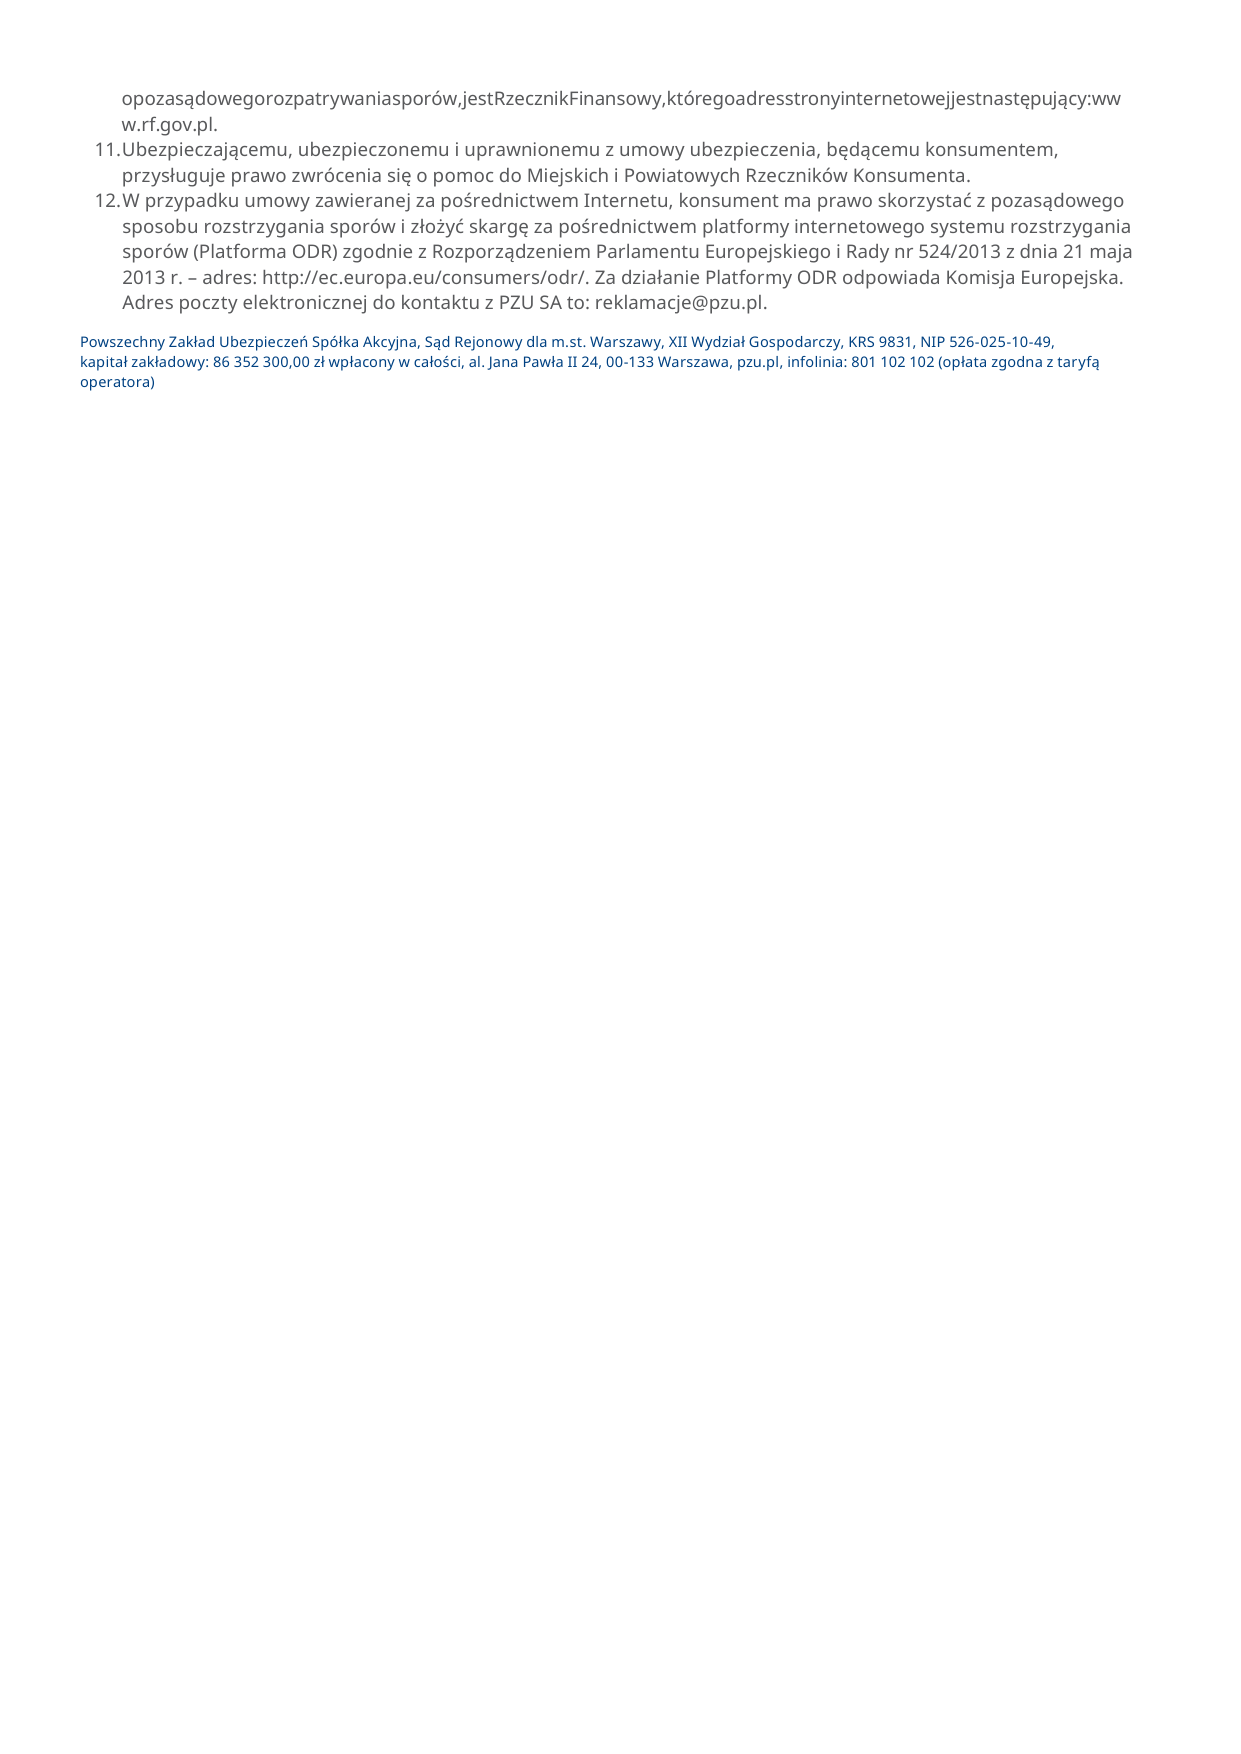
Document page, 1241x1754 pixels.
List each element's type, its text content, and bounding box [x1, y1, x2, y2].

text kapitał zakładowy: 86 352 300,00 zł wpłacony w całości, al. Jana Pawła II 24, 00-133 Warszawa, pzu.pl, infolinia: 801 102 102 (opłata zgodna z taryfą operatora) [80, 352, 1171, 392]
text Adres poczty elektronicznej do kontaktu z PZU SA to: reklamacje@pzu.pl. [122, 289, 1171, 315]
text Powszechny Zakład Ubezpieczeń Spółka Akcyjna, Sąd Rejonowy dla m.st. Warszawy, XII Wydział Gospodarczy, KRS 9831, NIP 526-025-10-49, [80, 332, 1171, 352]
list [94, 85, 1134, 136]
list Ubezpieczającemu, ubezpieczonemu i uprawnionemu z umowy ubezpieczenia, będącemu konsumentem, przysługuje prawo zwrócenia się o pomoc do Miejskich i Powiatowych Rzeczników Konsumenta. [94, 136, 1111, 187]
list W przypadku umowy zawieranej za pośrednictwem Internetu, konsument ma prawo skorzystać z pozasądowego sposobu rozstrzygania sporów i złożyć skargę za pośrednictwem platformy internetowego systemu rozstrzygania sporów (Platforma ODR) zgodnie z Rozporządzeniem Parlamentu Europejskiego i Rady nr 524/2013 z dnia 21 maja 2013 r. – adres: http://ec.europa.eu/consumers/odr/. Za działanie Platformy ODR odpowiada Komisja Europejska. [94, 187, 1143, 289]
